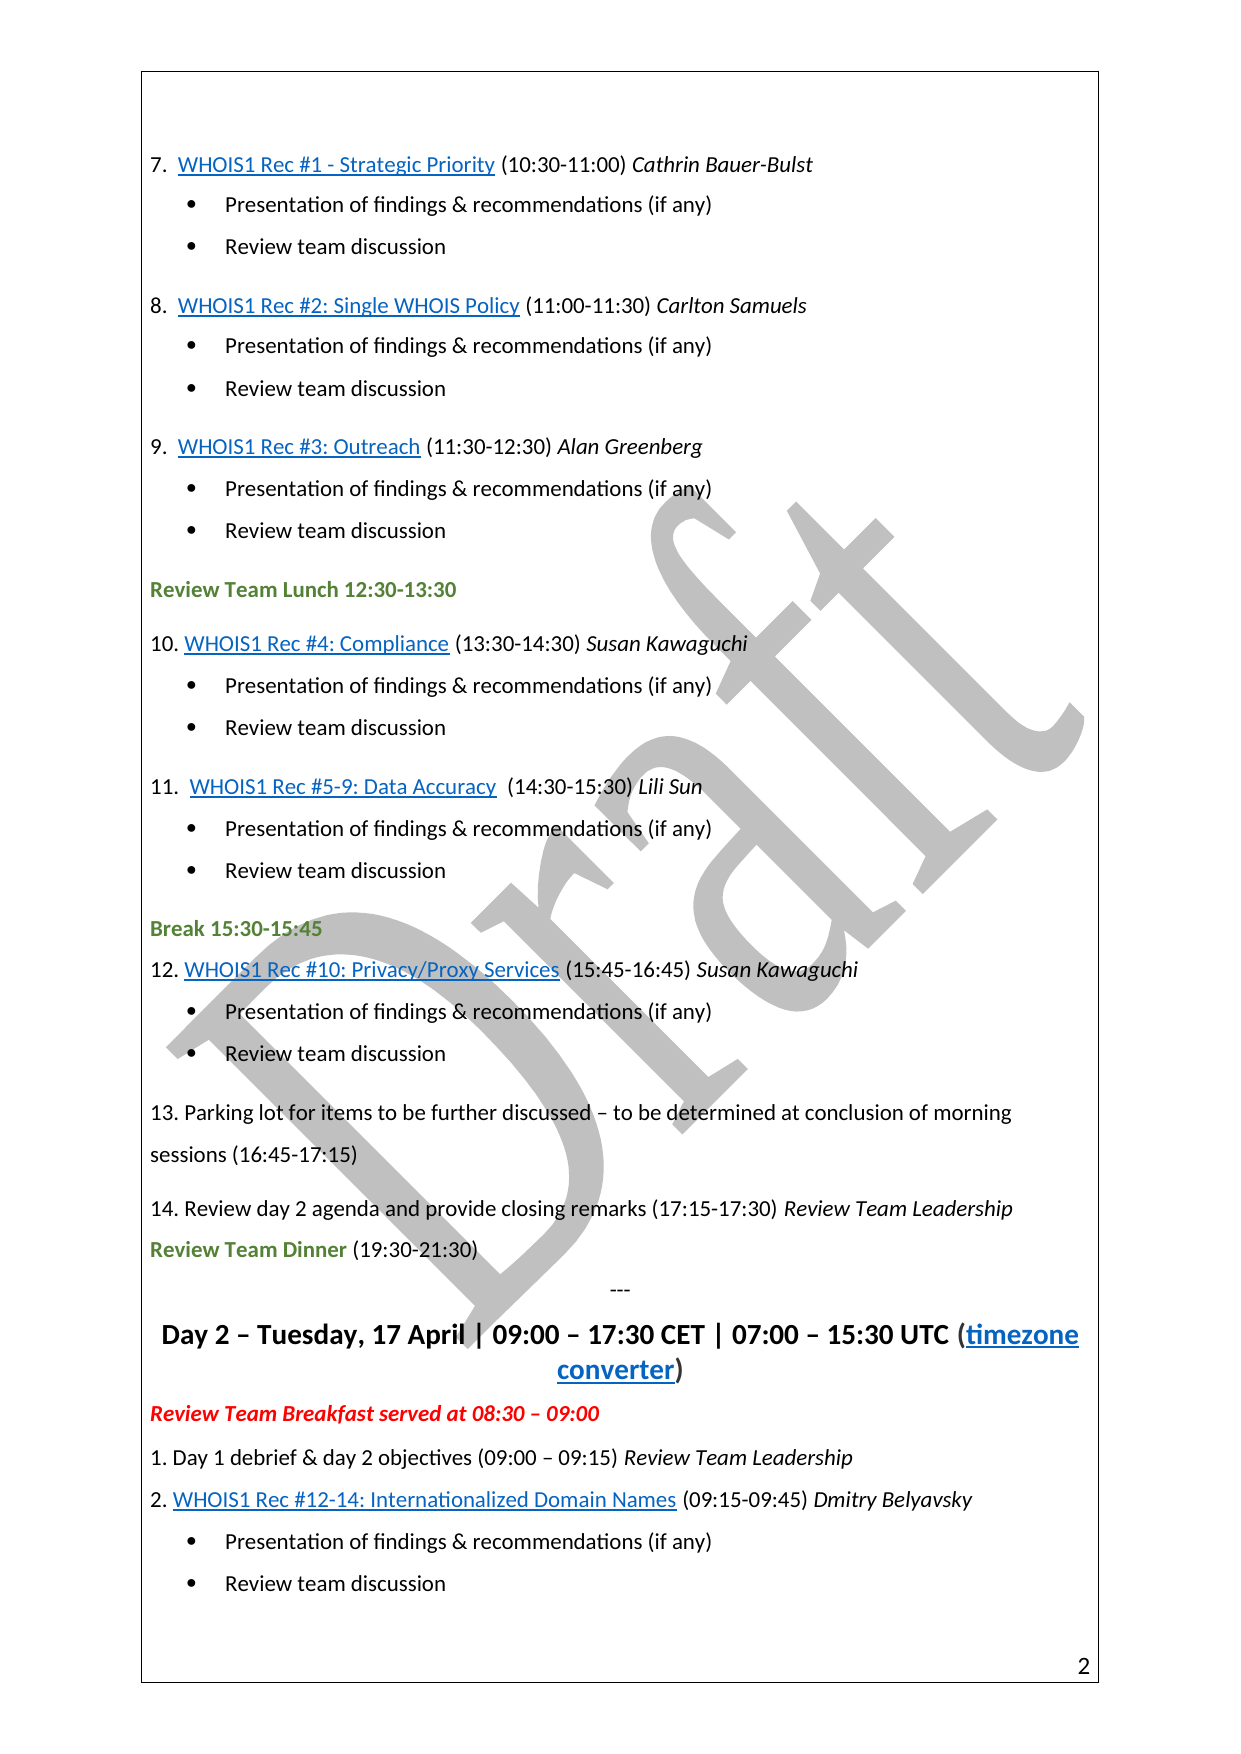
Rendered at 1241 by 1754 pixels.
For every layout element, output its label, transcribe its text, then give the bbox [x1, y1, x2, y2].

list Review team discussion [187, 856, 1090, 884]
text 14. Review day 2 agenda and provide closing remarks (17:15-17:30) Review Team Leadership [150, 1194, 1090, 1222]
list Review team discussion [187, 1569, 1090, 1597]
text Review Team Dinner (19:30-21:30) [150, 1235, 1090, 1263]
text 13. Parking lot for items to be further discussed – to be determined at conclusion of morning sessions (16:45-17:15) [150, 1098, 1090, 1168]
text 2. WHOIS1 Rec #12-14: Internationalized Domain Names (09:15-09:45) Dmitry Belyavsky [150, 1485, 1090, 1513]
text Day 2 – Tuesday, 17 April | 09:00 – 17:30 CET | 07:00 – 15:30 UTC (timezone converter) [150, 1316, 1090, 1387]
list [187, 1527, 1090, 1555]
list Presentation of findings & recommendations (if any) [187, 332, 1090, 360]
text 7. WHOIS1 Rec #1 - Strategic Priority (10:30-11:00) Cathrin Bauer-Bulst [150, 150, 1090, 178]
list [187, 191, 1090, 218]
list Presentation of findings & recommendations (if any) [187, 997, 1090, 1025]
list Review team discussion [187, 374, 1090, 402]
list Review team discussion [187, 1039, 1090, 1067]
text 9. WHOIS1 Rec #3: Outreach (11:30-12:30) Alan Greenberg [150, 432, 1090, 460]
text --- [150, 1275, 1090, 1303]
list Presentation of findings & recommendations (if any) [187, 474, 1090, 502]
text 10. WHOIS1 Rec #4: Compliance (13:30-14:30) Susan Kawaguchi [150, 629, 1090, 657]
text Break 15:30-15:45 [150, 914, 1090, 943]
list Presentation of findings & recommendations (if any) [187, 814, 1090, 842]
text 1. Day 1 debrief & day 2 objectives (09:00 – 09:15) Review Team Leadership [150, 1443, 1090, 1471]
list Review team discussion [187, 232, 1090, 261]
list Review team discussion [187, 713, 1090, 741]
text 12. WHOIS1 Rec #10: Privacy/Proxy Services (15:45-16:45) Susan Kawaguchi [150, 955, 1090, 983]
list Review team discussion [187, 516, 1090, 544]
text Review Team Lunch 12:30-13:30 [150, 575, 1090, 603]
text 8. WHOIS1 Rec #2: Single WHOIS Policy (11:00-11:30) Carlton Samuels [150, 291, 1090, 319]
list Presentation of findings & recommendations (if any) [187, 671, 1090, 699]
text 11. WHOIS1 Rec #5-9: Data Accuracy (14:30-15:30) Lili Sun [150, 772, 1090, 800]
text Review Team Breakfast served at 08:30 – 09:00 [150, 1399, 1090, 1427]
